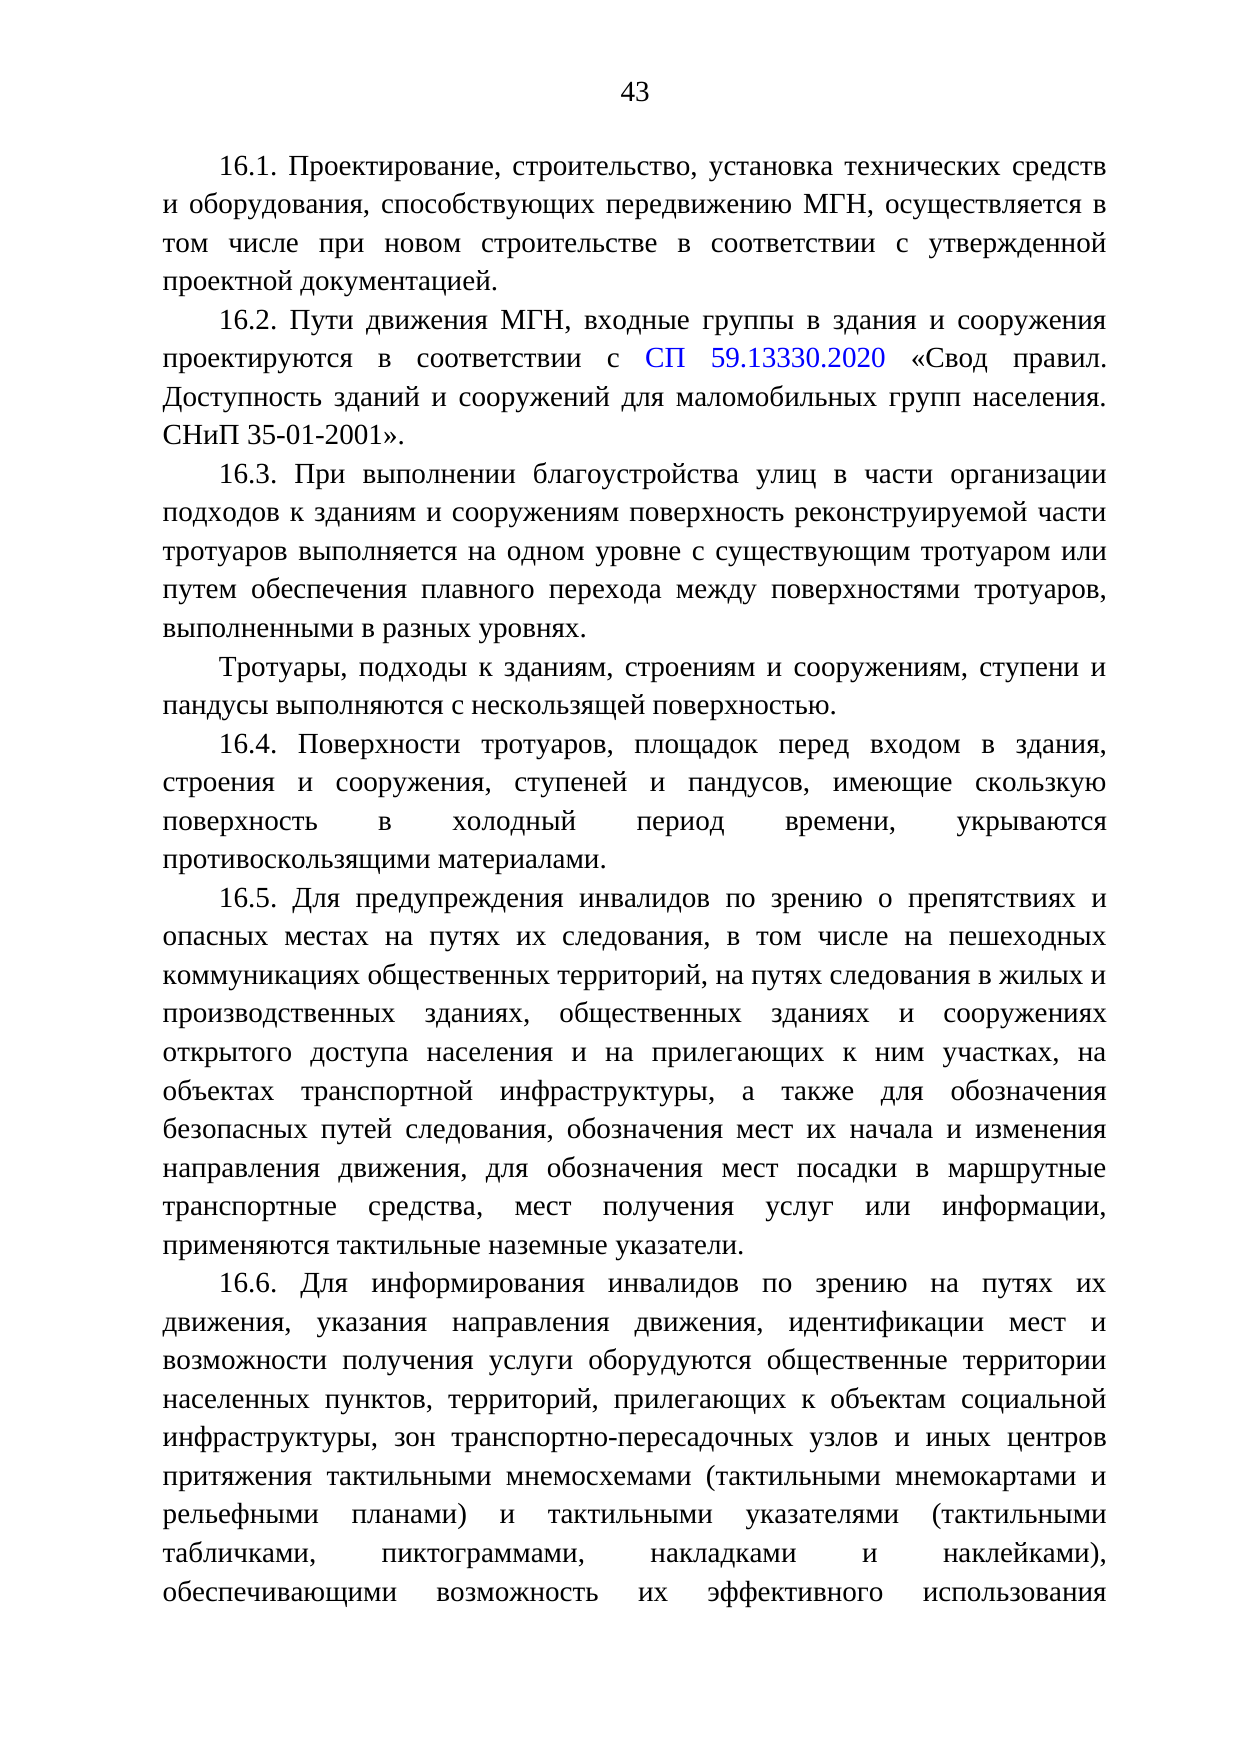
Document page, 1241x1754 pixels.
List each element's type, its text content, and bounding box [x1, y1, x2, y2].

text 16.1. Проектирование, строительство, установка технических средств и оборудования, способствующих передвижению МГН, осуществляется в том числе при новом строительстве в соответствии с утвержденной проектной документацией. [162, 148, 1107, 297]
text 16.4. Поверхности тротуаров, площадок перед входом в здания, строения и сооружения, ступеней и пандусов, имеющие скользкую поверхность в холодный период времени, укрываются противоскользящими материалами. [162, 726, 1107, 875]
text 16.3. При выполнении благоустройства улиц в части организации подходов к зданиям и сооружениям поверхность реконструируемой части тротуаров выполняется на одном уровне с существующим тротуаром или путем обеспечения плавного перехода между поверхностями тротуаров, выполненными в разных уровнях. [162, 456, 1107, 644]
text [162, 1265, 1107, 1607]
text 16.2. Пути движения МГН, входные группы в здания и сооружения проектируются в соответствии с СП 59.13330.2020 «Свод правил. Доступность зданий и сооружений для маломобильных групп населения. СНиП 35-01-2001». [162, 302, 1107, 451]
text 16.5. Для предупреждения инвалидов по зрению о препятствиях и опасных местах на путях их следования, в том числе на пешеходных коммуникациях общественных территорий, на путях следования в жилых и производственных зданиях, общественных зданиях и сооружениях открытого доступа населения и на прилегающих к ним участках, на объектах транспортной инфраструктуры, а также для обозначения безопасных путей следования, обозначения мест их начала и изменения направления движения, для обозначения мест посадки в маршрутные транспортные средства, мест получения услуг или информации, применяются тактильные наземные указатели. [162, 880, 1107, 1260]
text Тротуары, подходы к зданиям, строениям и сооружениям, ступени и пандусы выполняются с нескользящей поверхностью. [162, 649, 1107, 721]
